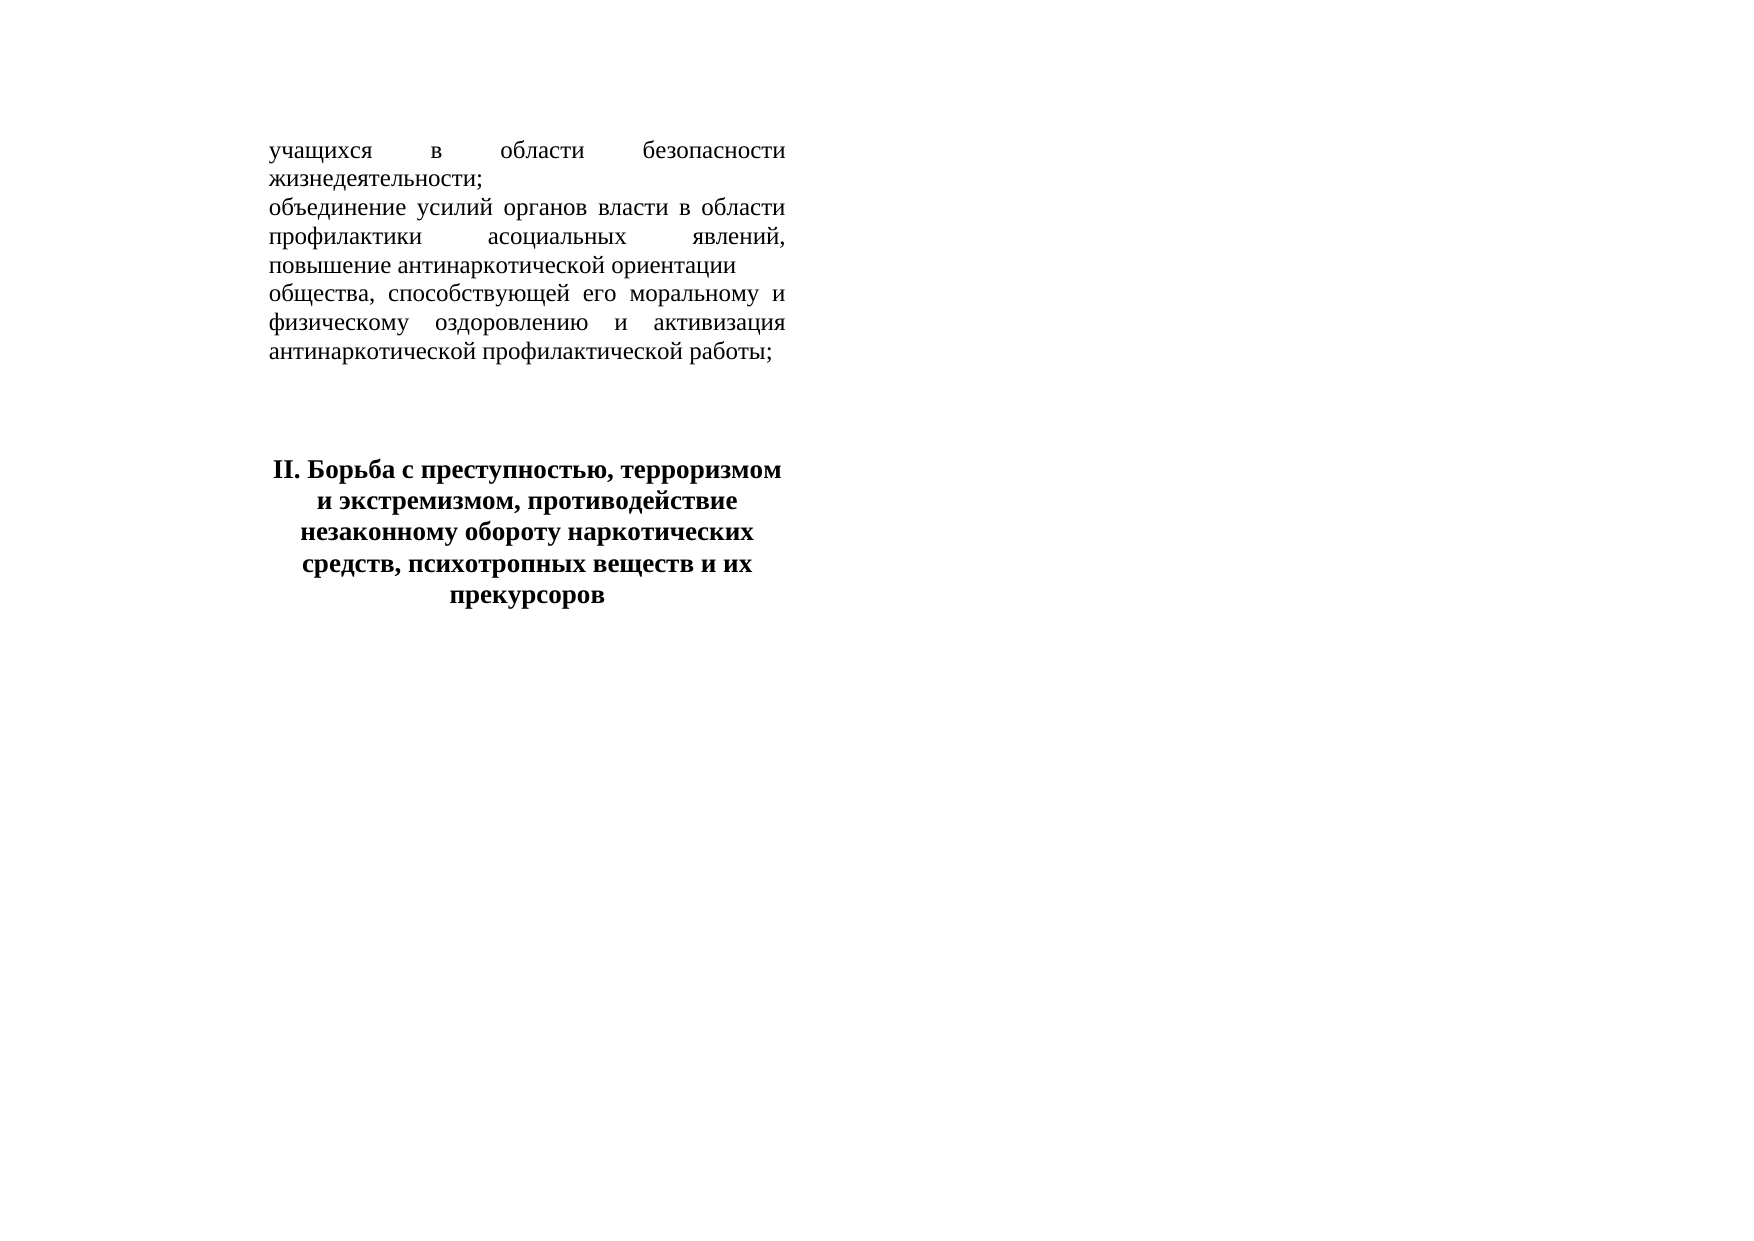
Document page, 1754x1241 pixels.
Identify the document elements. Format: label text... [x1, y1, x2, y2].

text объединение усилий органов власти в области профилактики асоциальных явлений, повышение антинаркотической ориентации [268, 192, 786, 278]
text общества, способствующей его моральному и физическому оздоровлению и активизация антинаркотической профилактической работы; [268, 278, 786, 365]
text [268, 135, 786, 192]
text II. Борьба с преступностью, терроризмом и экстремизмом, противодействие незаконному обороту наркотических средств, психотропных веществ и их прекурсоров [268, 453, 786, 609]
